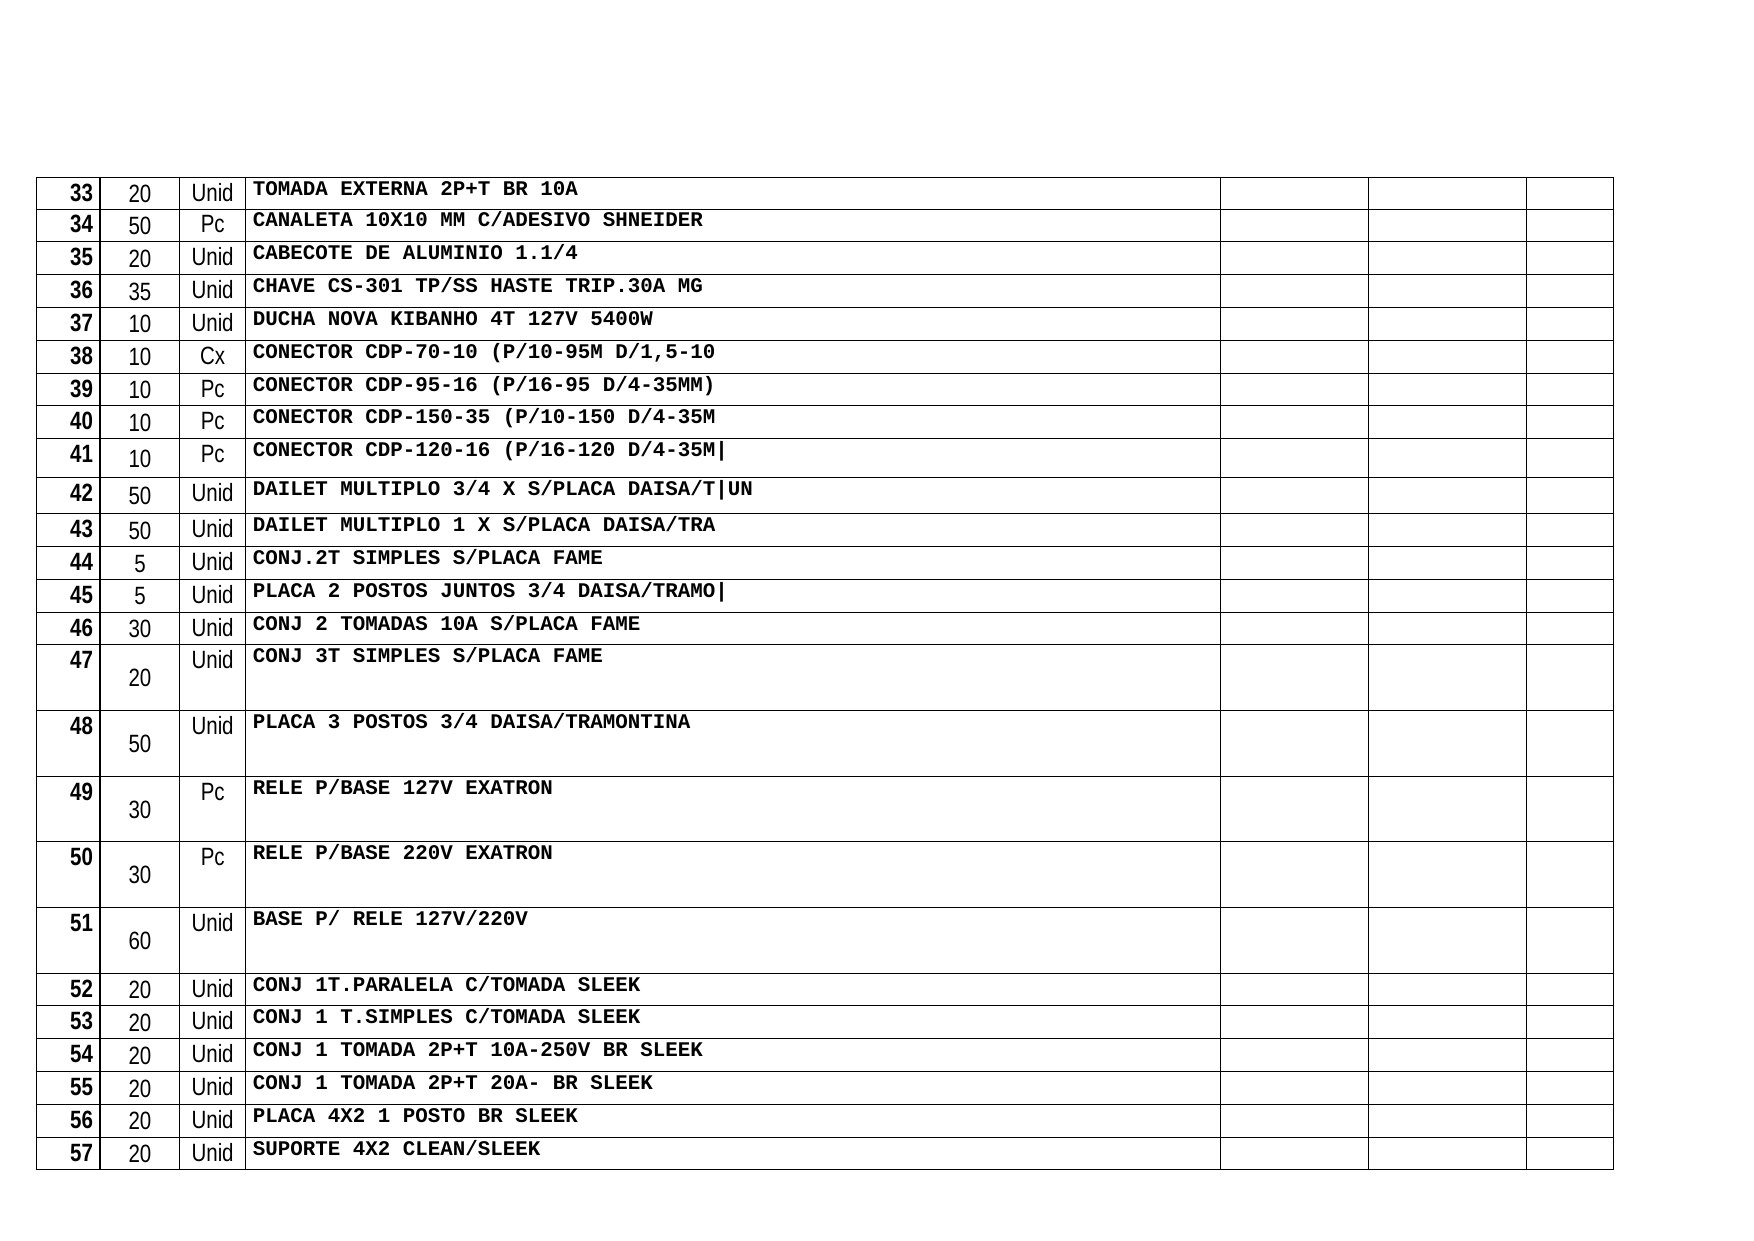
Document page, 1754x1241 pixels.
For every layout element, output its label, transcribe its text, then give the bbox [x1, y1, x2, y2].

table_cell [1221, 547, 1368, 579]
table_cell Unid [180, 974, 245, 1005]
table_cell [1527, 308, 1613, 340]
table_cell [1221, 613, 1368, 644]
table_cell Unid [180, 1138, 245, 1169]
table_cell Unid [180, 1072, 245, 1104]
table_cell 50 [101, 210, 179, 241]
table_cell Unid [180, 514, 245, 546]
table_cell 20 [101, 974, 179, 1005]
table_cell 10 [101, 374, 179, 405]
table_cell Unid [180, 242, 245, 274]
table_cell [1369, 439, 1526, 477]
table_cell [1221, 514, 1368, 546]
table_cell Unid [180, 275, 245, 307]
table_cell DUCHA NOVA KIBANHO 4T 127V 5400W [246, 308, 1220, 340]
table_cell [1369, 1039, 1526, 1071]
table_cell 10 [101, 341, 179, 372]
table_cell 5 [101, 547, 179, 579]
table_cell 36 [37, 275, 99, 307]
table_cell [1527, 974, 1613, 1005]
table_cell [1369, 547, 1526, 579]
table_cell 30 [101, 613, 179, 644]
table_cell Cx [180, 341, 245, 372]
table_cell CONJ 1T.PARALELA C/TOMADA SLEEK [246, 974, 1220, 1005]
table_cell 50 [37, 842, 99, 907]
table_cell [1221, 1105, 1368, 1137]
table_cell CONECTOR CDP-95-16 (P/16-95 D/4-35MM) [246, 374, 1220, 405]
table_cell RELE P/BASE 220V EXATRON [246, 842, 1220, 907]
table_cell Unid [180, 580, 245, 612]
table_cell 10 [101, 406, 179, 438]
table_cell [1369, 974, 1526, 1005]
table_cell [1369, 1006, 1526, 1038]
table_cell PLACA 3 POSTOS 3/4 DAISA/TRAMONTINA [246, 711, 1220, 776]
table_cell Pc [180, 374, 245, 405]
table_cell 38 [37, 341, 99, 372]
table_cell DAILET MULTIPLO 1 X S/PLACA DAISA/TRA [246, 514, 1220, 546]
table_cell 56 [37, 1105, 99, 1137]
table_cell [1527, 711, 1613, 776]
table_cell Unid [180, 547, 245, 579]
table_cell [1221, 645, 1368, 710]
table_cell CONJ 1 TOMADA 2P+T 10A-250V BR SLEEK [246, 1039, 1220, 1071]
table_cell [1221, 341, 1368, 372]
table_cell Pc [180, 210, 245, 241]
table_cell Unid [180, 478, 245, 513]
table_cell CONJ.2T SIMPLES S/PLACA FAME [246, 547, 1220, 579]
table_cell 55 [37, 1072, 99, 1104]
table_cell 35 [101, 275, 179, 307]
table_cell CONJ 2 TOMADAS 10A S/PLACA FAME [246, 613, 1220, 644]
table_cell 57 [37, 1138, 99, 1169]
table_cell [1369, 842, 1526, 907]
table_cell [1369, 478, 1526, 513]
table_cell [1369, 341, 1526, 372]
table_cell Unid [180, 645, 245, 710]
table_cell BASE P/ RELE 127V/220V [246, 908, 1220, 972]
table_cell [1221, 842, 1368, 907]
table_cell [1527, 645, 1613, 710]
table_cell [1369, 1138, 1526, 1169]
table_cell 34 [37, 210, 99, 241]
table_cell DAILET MULTIPLO 3/4 X S/PLACA DAISA/T|UN [246, 478, 1220, 513]
table_cell [1527, 514, 1613, 546]
table_cell 45 [37, 580, 99, 612]
table_cell 10 [101, 439, 179, 477]
table_cell [1527, 777, 1613, 841]
table_cell 52 [37, 974, 99, 1005]
table_cell [1527, 908, 1613, 972]
table_cell [1369, 613, 1526, 644]
table_cell [1369, 908, 1526, 972]
table_cell [1369, 374, 1526, 405]
table_cell 20 [101, 1006, 179, 1038]
table_cell 10 [101, 308, 179, 340]
table_cell Unid [180, 711, 245, 776]
table_cell 30 [101, 777, 179, 841]
table_cell Unid [180, 1105, 245, 1137]
table_cell PLACA 2 POSTOS JUNTOS 3/4 DAISA/TRAMO| [246, 580, 1220, 612]
table_cell Unid [180, 308, 245, 340]
table_cell CONECTOR CDP-70-10 (P/10-95M D/1,5-10 [246, 341, 1220, 372]
table_cell 49 [37, 777, 99, 841]
table_cell [1369, 1105, 1526, 1137]
table_cell [1527, 275, 1613, 307]
table_cell 40 [37, 406, 99, 438]
table_cell 50 [101, 514, 179, 546]
table_cell [1221, 1072, 1368, 1104]
table_cell 30 [101, 842, 179, 907]
table_cell Unid [180, 1006, 245, 1038]
table_cell [1369, 777, 1526, 841]
table_cell [1221, 908, 1368, 972]
table_cell 54 [37, 1039, 99, 1071]
table_cell [1221, 242, 1368, 274]
table_cell [1369, 580, 1526, 612]
table_cell [1527, 210, 1613, 241]
table_cell Unid [180, 1039, 245, 1071]
table_cell 33 [37, 178, 99, 208]
table_cell [1221, 308, 1368, 340]
table_cell [1527, 341, 1613, 372]
table_cell 50 [101, 711, 179, 776]
table_cell 39 [37, 374, 99, 405]
table_cell 53 [37, 1006, 99, 1038]
table_cell [1221, 974, 1368, 1005]
table_cell [1369, 210, 1526, 241]
table_cell [1527, 406, 1613, 438]
table_cell Pc [180, 406, 245, 438]
table_cell 20 [101, 242, 179, 274]
table_cell 47 [37, 645, 99, 710]
table_cell CHAVE CS-301 TP/SS HASTE TRIP.30A MG [246, 275, 1220, 307]
table_cell [1369, 514, 1526, 546]
table_cell [1369, 242, 1526, 274]
table_cell [1369, 1072, 1526, 1104]
table_cell SUPORTE 4X2 CLEAN/SLEEK [246, 1138, 1220, 1169]
table_cell 20 [101, 645, 179, 710]
table_cell PLACA 4X2 1 POSTO BR SLEEK [246, 1105, 1220, 1137]
table_cell CABECOTE DE ALUMINIO 1.1/4 [246, 242, 1220, 274]
table_cell CONECTOR CDP-120-16 (P/16-120 D/4-35M| [246, 439, 1220, 477]
table_cell 43 [37, 514, 99, 546]
table_cell Unid [180, 178, 245, 208]
table_cell [1369, 178, 1526, 208]
table_cell Pc [180, 842, 245, 907]
table_cell [1369, 711, 1526, 776]
table_cell [1527, 178, 1613, 208]
table_cell [1221, 1006, 1368, 1038]
table_cell 44 [37, 547, 99, 579]
table_cell CANALETA 10X10 MM C/ADESIVO SHNEIDER [246, 210, 1220, 241]
table_cell [1527, 547, 1613, 579]
table_cell TOMADA EXTERNA 2P+T BR 10A [246, 178, 1220, 208]
table_cell [1527, 1006, 1613, 1038]
table_cell [1221, 275, 1368, 307]
table_cell 50 [101, 478, 179, 513]
table_cell 20 [101, 1039, 179, 1071]
table_cell 35 [37, 242, 99, 274]
table_cell [1369, 308, 1526, 340]
table_cell [1527, 478, 1613, 513]
table_cell [1221, 580, 1368, 612]
table_cell Unid [180, 613, 245, 644]
table_cell Pc [180, 777, 245, 841]
table_cell CONJ 3T SIMPLES S/PLACA FAME [246, 645, 1220, 710]
table_cell [1527, 242, 1613, 274]
table_cell 20 [101, 178, 179, 208]
table_cell [1221, 1138, 1368, 1169]
table_cell 42 [37, 478, 99, 513]
table_cell [1221, 439, 1368, 477]
table_cell [1221, 374, 1368, 405]
table_cell 20 [101, 1105, 179, 1137]
table_cell 5 [101, 580, 179, 612]
table_cell [1221, 406, 1368, 438]
table_cell CONJ 1 T.SIMPLES C/TOMADA SLEEK [246, 1006, 1220, 1038]
table_cell [1527, 580, 1613, 612]
table_cell [1221, 711, 1368, 776]
table_cell Pc [180, 439, 245, 477]
table_cell [1369, 645, 1526, 710]
table_cell 51 [37, 908, 99, 972]
table_cell RELE P/BASE 127V EXATRON [246, 777, 1220, 841]
table_cell [1527, 1105, 1613, 1137]
table_cell [1527, 842, 1613, 907]
table_cell 41 [37, 439, 99, 477]
table_cell [1221, 777, 1368, 841]
table_cell [1221, 178, 1368, 208]
table_cell [1527, 1072, 1613, 1104]
table_cell [1221, 1039, 1368, 1071]
table_cell 20 [101, 1138, 179, 1169]
table_cell 20 [101, 1072, 179, 1104]
table_cell 60 [101, 908, 179, 972]
table_cell [1527, 1039, 1613, 1071]
table_cell [1221, 478, 1368, 513]
table_cell [1527, 613, 1613, 644]
table_cell 37 [37, 308, 99, 340]
table_cell Unid [180, 908, 245, 972]
table_cell [1369, 275, 1526, 307]
table_cell CONJ 1 TOMADA 2P+T 20A- BR SLEEK [246, 1072, 1220, 1104]
table_cell 46 [37, 613, 99, 644]
table_cell 48 [37, 711, 99, 776]
table_cell [1221, 210, 1368, 241]
table_cell CONECTOR CDP-150-35 (P/10-150 D/4-35M [246, 406, 1220, 438]
table_cell [1527, 374, 1613, 405]
table_cell [1527, 439, 1613, 477]
table_cell [1369, 406, 1526, 438]
table_cell [1527, 1138, 1613, 1169]
